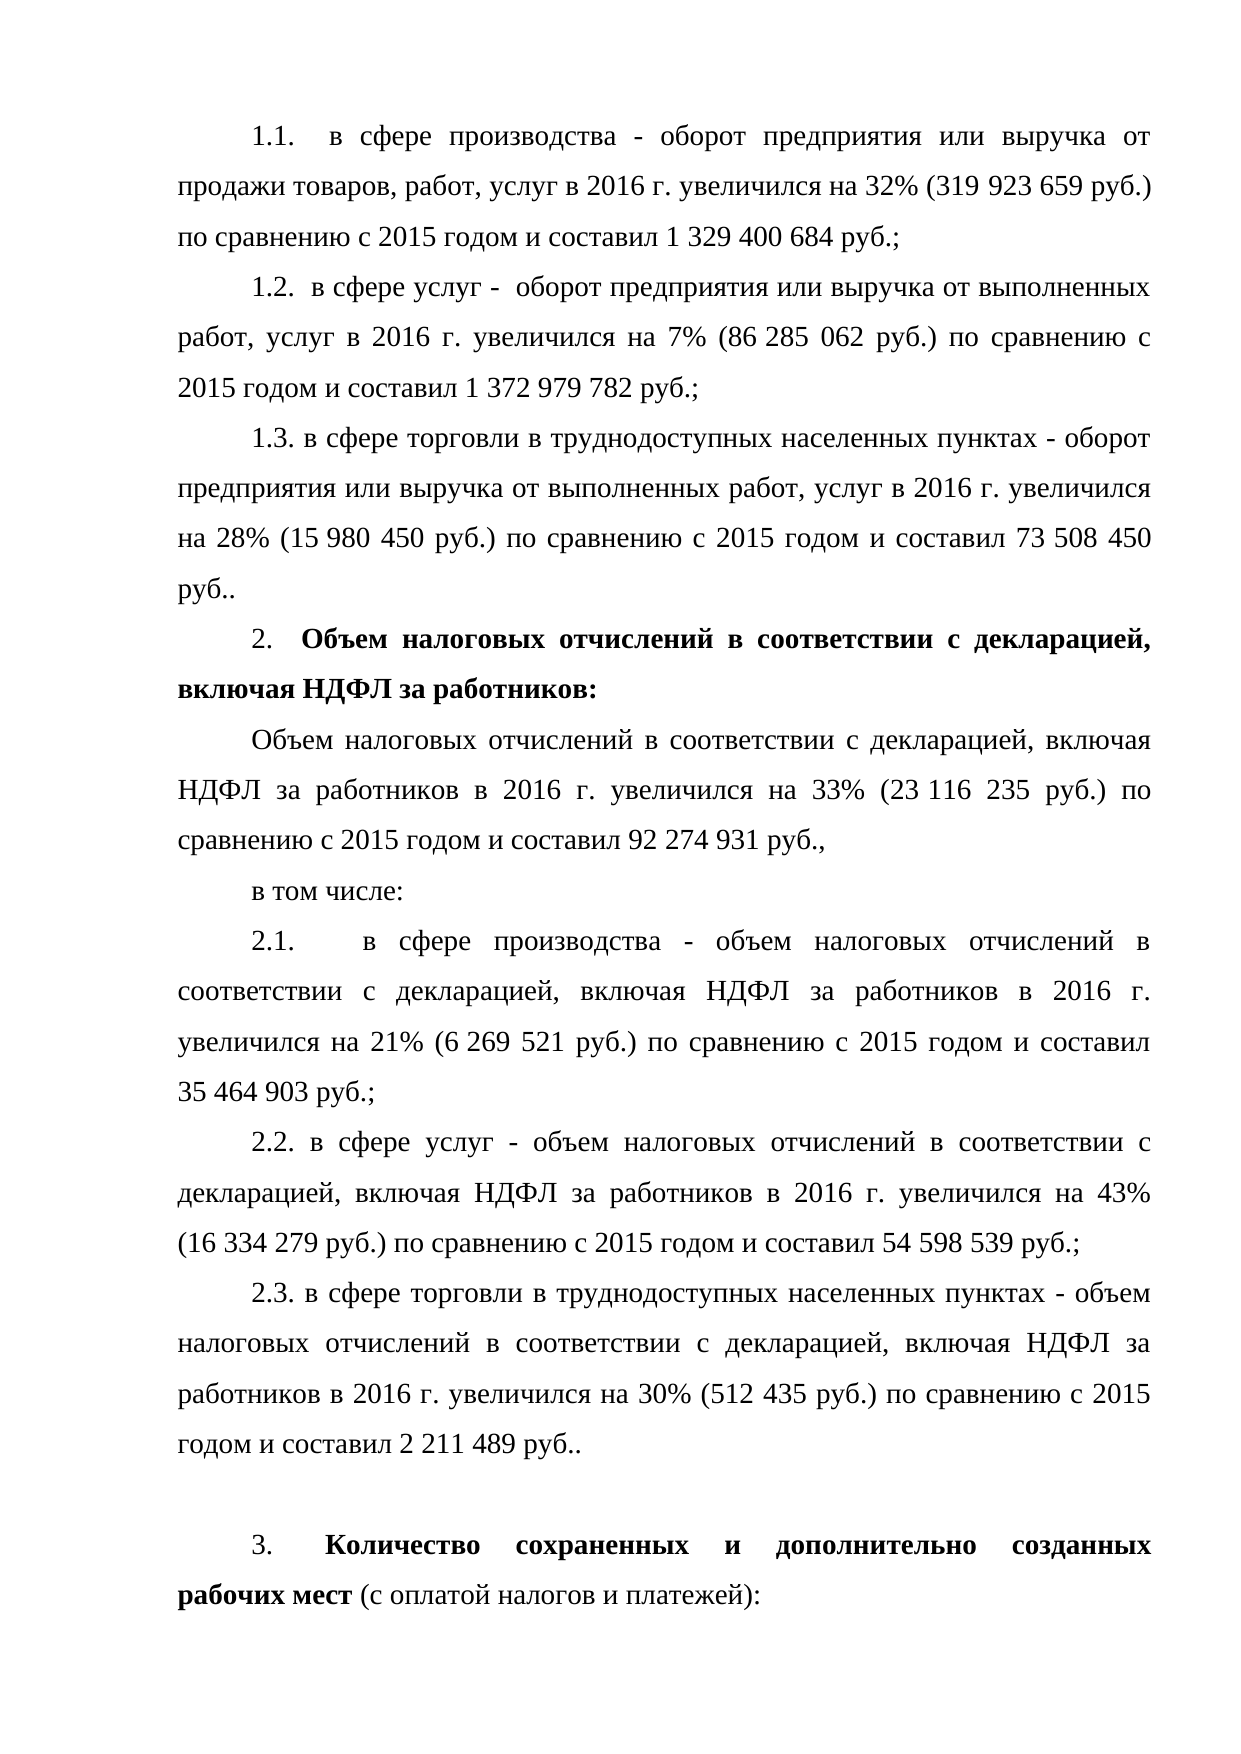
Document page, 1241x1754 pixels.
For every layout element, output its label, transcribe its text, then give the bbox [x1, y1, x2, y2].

text 2.1. в сфере производства - объем налоговых отчислений в соответствии с декларацией, включая НДФЛ за работников в 2016 г. увеличился на 21% (6 269 521 руб.) по сравнению с 2015 годом и составил 35 464 903 руб.; [177, 923, 1152, 1108]
text 2.2. в сфере услуг - объем налоговых отчислений в соответствии с декларацией, включая НДФЛ за работников в 2016 г. увеличился на 43% (16 334 279 руб.) по сравнению с 2015 годом и составил 54 598 539 руб.; [177, 1124, 1152, 1258]
text 1.3. в сфере торговли в труднодоступных населенных пунктах - оборот предприятия или выручка от выполненных работ, услуг в 2016 г. увеличился на 28% (15 980 450 руб.) по сравнению с 2015 годом и составил 73 508 450 руб.. [177, 420, 1152, 604]
text в том числе: [177, 873, 1152, 906]
text Объем налоговых отчислений в соответствии с декларацией, включая НДФЛ за работников в 2016 г. увеличился на 33% (23 116 235 руб.) по сравнению с 2015 годом и составил 92 274 931 руб., [177, 722, 1152, 856]
text 1.1. в сфере производства - оборот предприятия или выручка от продажи товаров, работ, услуг в 2016 г. увеличился на 32% (319 923 659 руб.) по сравнению с 2015 годом и составил 1 329 400 684 руб.; [177, 118, 1152, 252]
list Количество сохраненных и дополнительно созданных рабочих мест (с оплатой налогов и платежей): [177, 1527, 1152, 1611]
text 2.3. в сфере торговли в труднодоступных населенных пунктах - объем налоговых отчислений в соответствии с декларацией, включая НДФЛ за работников в 2016 г. увеличился на 30% (512 435 руб.) по сравнению с 2015 годом и составил 2 211 489 руб.. [177, 1275, 1152, 1460]
text 1.2. в сфере услуг - оборот предприятия или выручка от выполненных работ, услуг в 2016 г. увеличился на 7% (86 285 062 руб.) по сравнению с 2015 годом и составил 1 372 979 782 руб.; [177, 269, 1152, 403]
text 2. Объем налоговых отчислений в соответствии с декларацией, включая НДФЛ за работников: [177, 621, 1152, 705]
